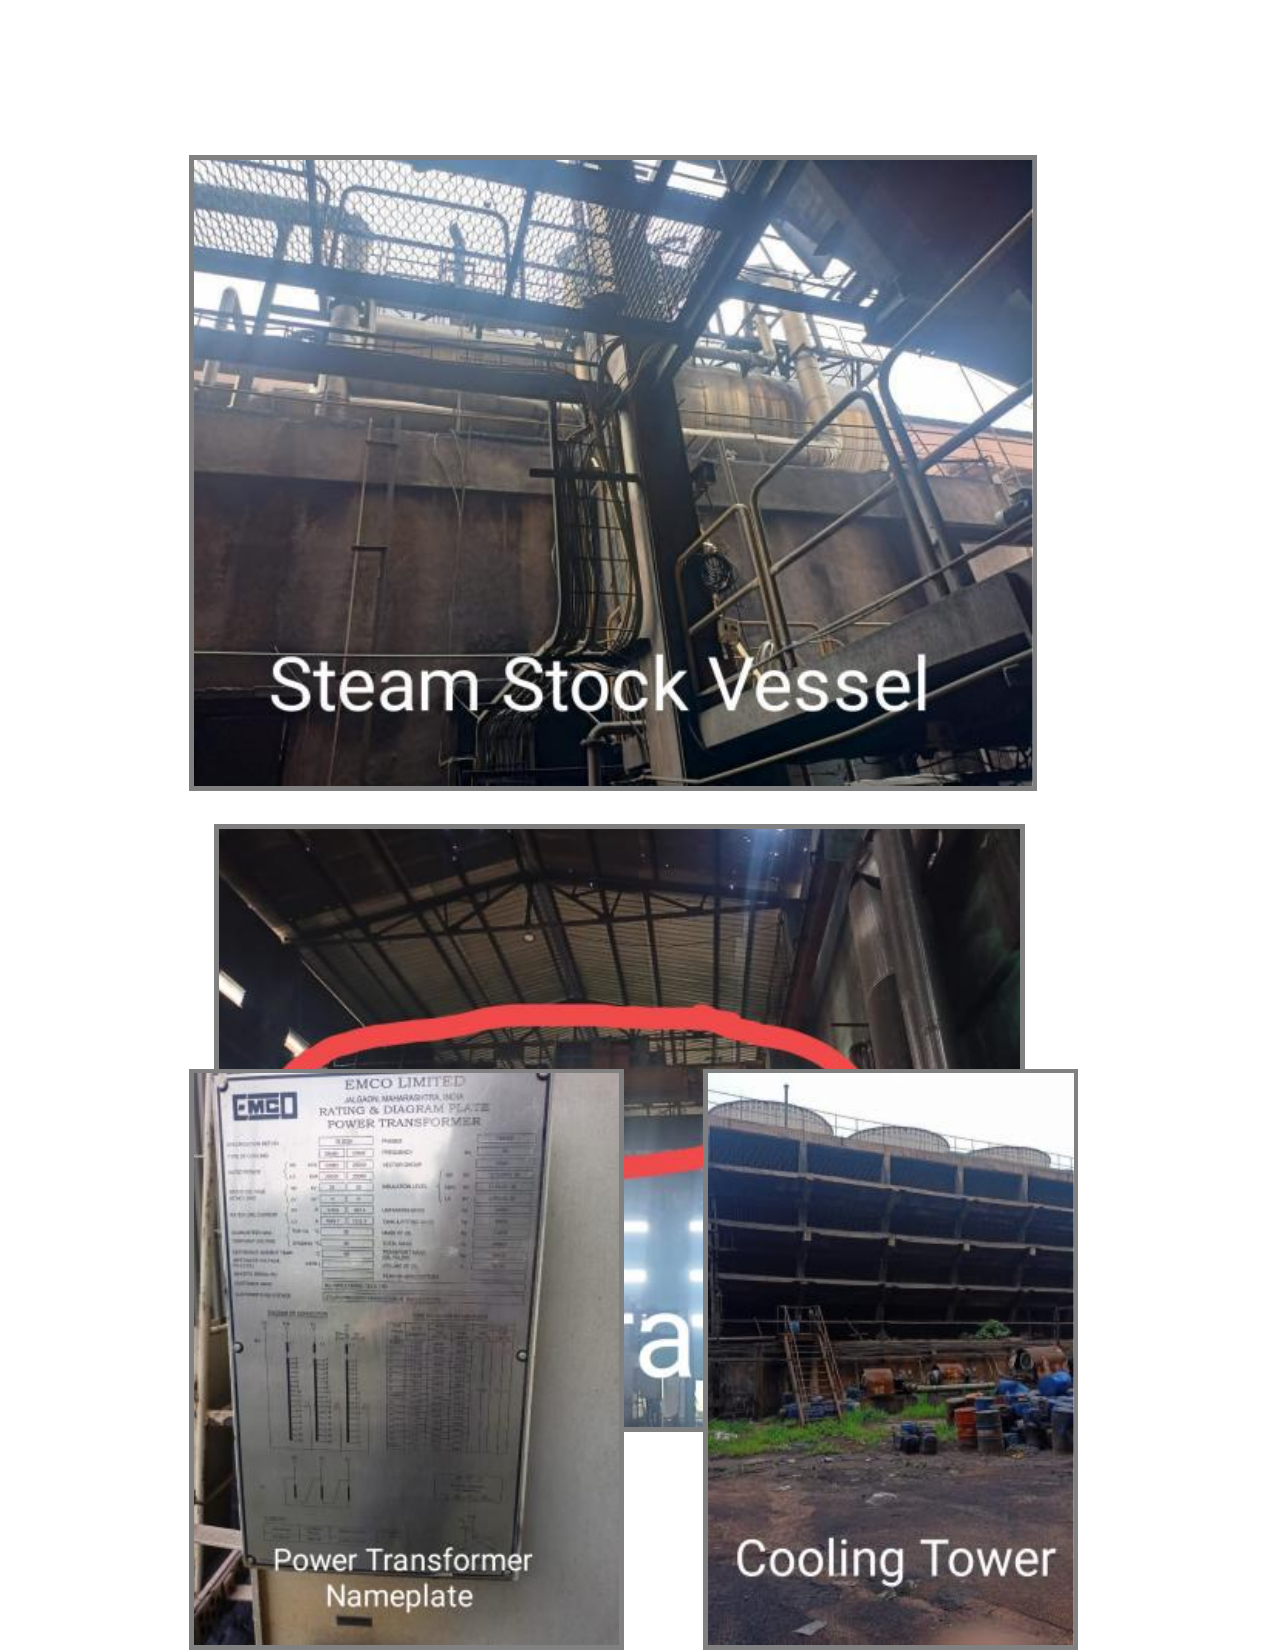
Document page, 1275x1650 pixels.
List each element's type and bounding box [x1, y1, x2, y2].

picture [219, 829, 1020, 1427]
picture [708, 1073, 1074, 1645]
picture [194, 1073, 619, 1645]
picture [194, 160, 1033, 786]
